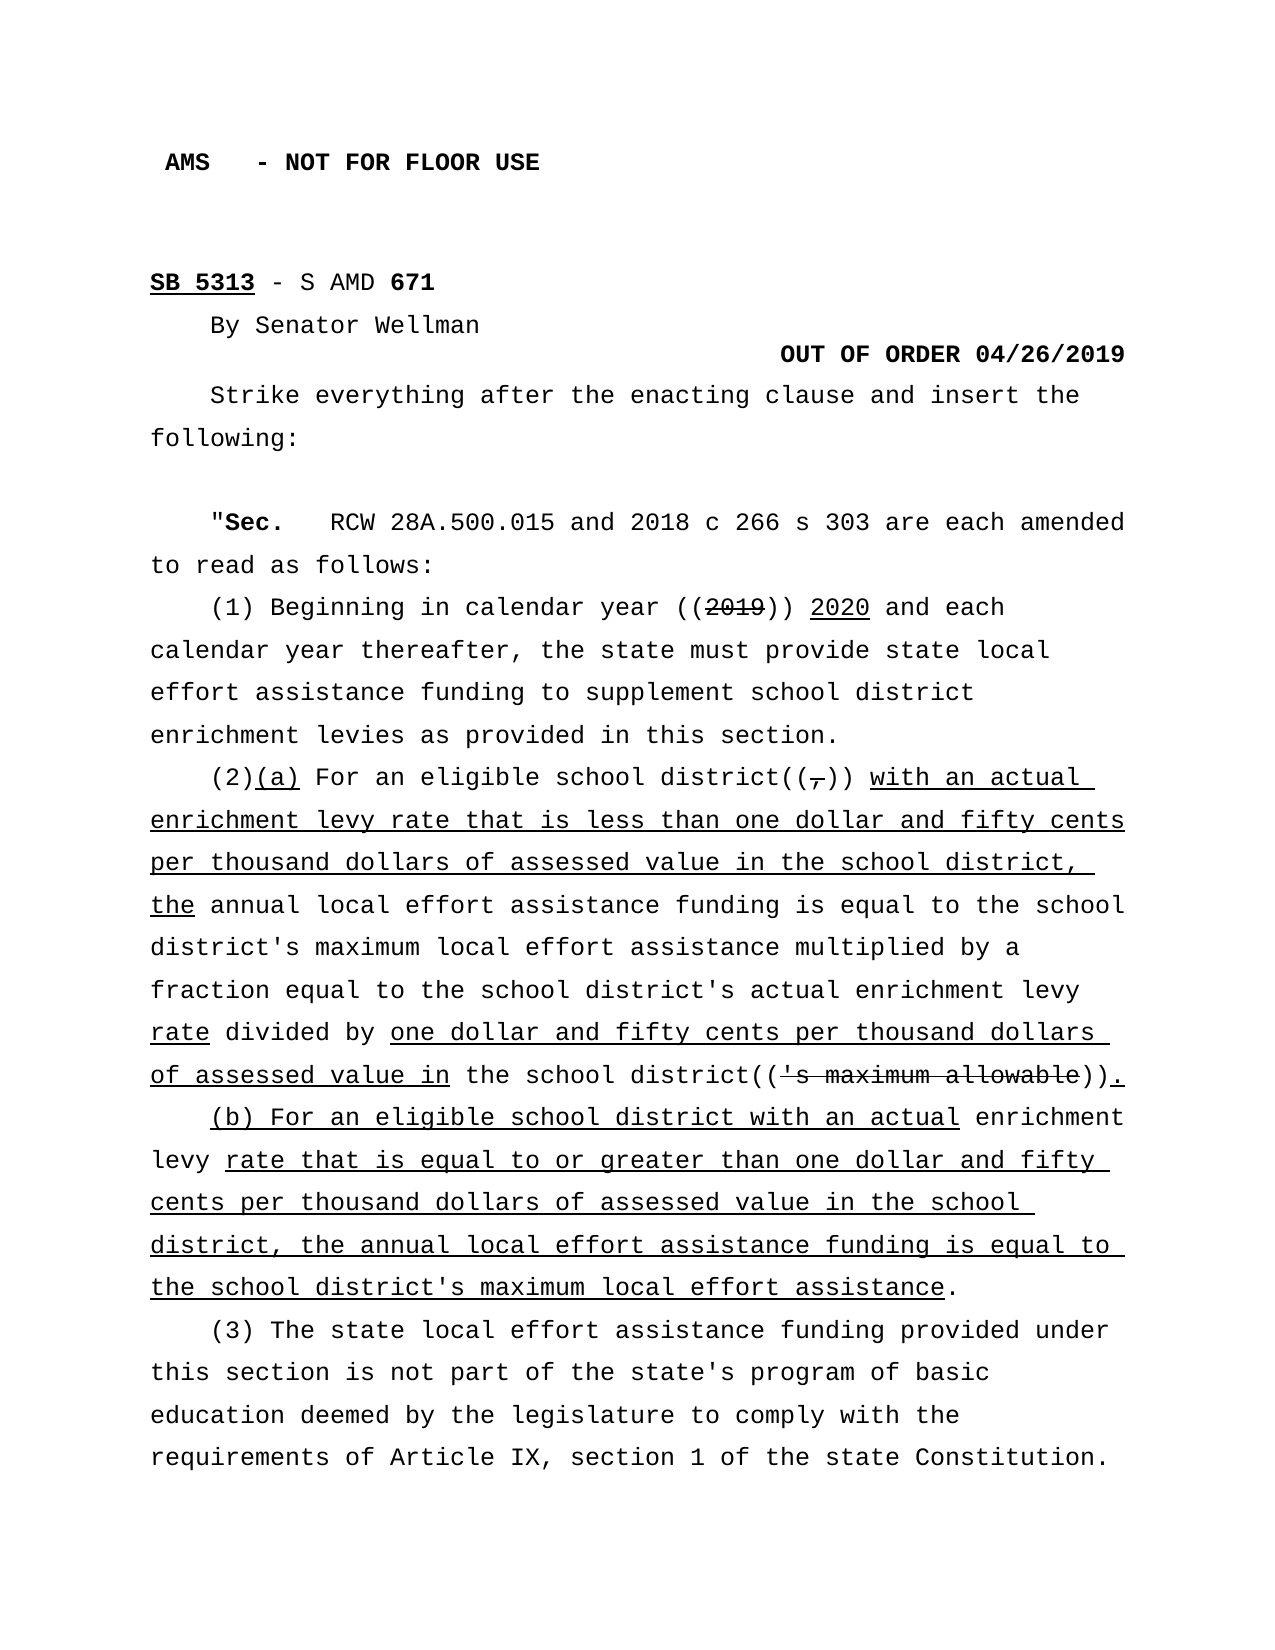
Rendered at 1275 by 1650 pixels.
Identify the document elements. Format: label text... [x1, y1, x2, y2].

text "Sec. RCW 28A.500.015 and 2018 c 266 s 303 are each amended to read as follows: [150, 497, 1125, 582]
text Strike everything after the enacting clause and insert the following: [150, 370, 1125, 455]
text (b) For an eligible school district with an actual enrichment levy rate that is equal to or greater than one dollar and fifty cents per thousand dollars of assessed value in the school district, the annual local effort assistance funding is equal to the school district's maximum local effort assistance. [150, 1092, 1125, 1255]
text (1) Beginning in calendar year ((2019)) 2020 and each calendar year thereafter, the state must provide state local effort assistance funding to supplement school district enrichment levies as provided in this section. [150, 582, 1125, 752]
text AMS - NOT FOR FLOOR USE [150, 150, 1125, 178]
text (3) The state local effort assistance funding provided under this section is not part of the state's program of basic education deemed by the legislature to comply with the requirements of Article IX, section 1 of the state Constitution. [150, 1304, 1125, 1474]
text (b) For an eligible school district with an actual enrichment levy rate that is equal to or greater than one dollar and fifty cents per thousand dollars of assessed value in the school district, the annual local effort assistance funding is equal to the school district's maximum local effort assistance. [150, 1257, 1125, 1304]
text By Senator Wellman [150, 299, 1125, 342]
text (2)(a) For an eligible school district((,)) with an actual enrichment levy rate that is less than one dollar and fifty cents per thousand dollars of assessed value in the school district, the annual local effort assistance funding is equal to the school district's maximum local effort assistance multiplied by a fraction equal to the school district's actual enrichment levy rate divided by one dollar and fifty cents per thousand dollars of assessed value in the school district(('s maximum allowable)). [150, 832, 1125, 1092]
text OUT OF ORDER 04/26/2019 [150, 342, 1125, 370]
text (2)(a) For an eligible school district((,)) with an actual enrichment levy rate that is less than one dollar and fifty cents per thousand dollars of assessed value in the school district, the annual local effort assistance funding is equal to the school district's maximum local effort assistance multiplied by a fraction equal to the school district's actual enrichment levy rate divided by one dollar and fifty cents per thousand dollars of assessed value in the school district(('s maximum allowable)). [150, 752, 1125, 830]
text SB 5313 - S AMD 671 [150, 257, 1125, 299]
